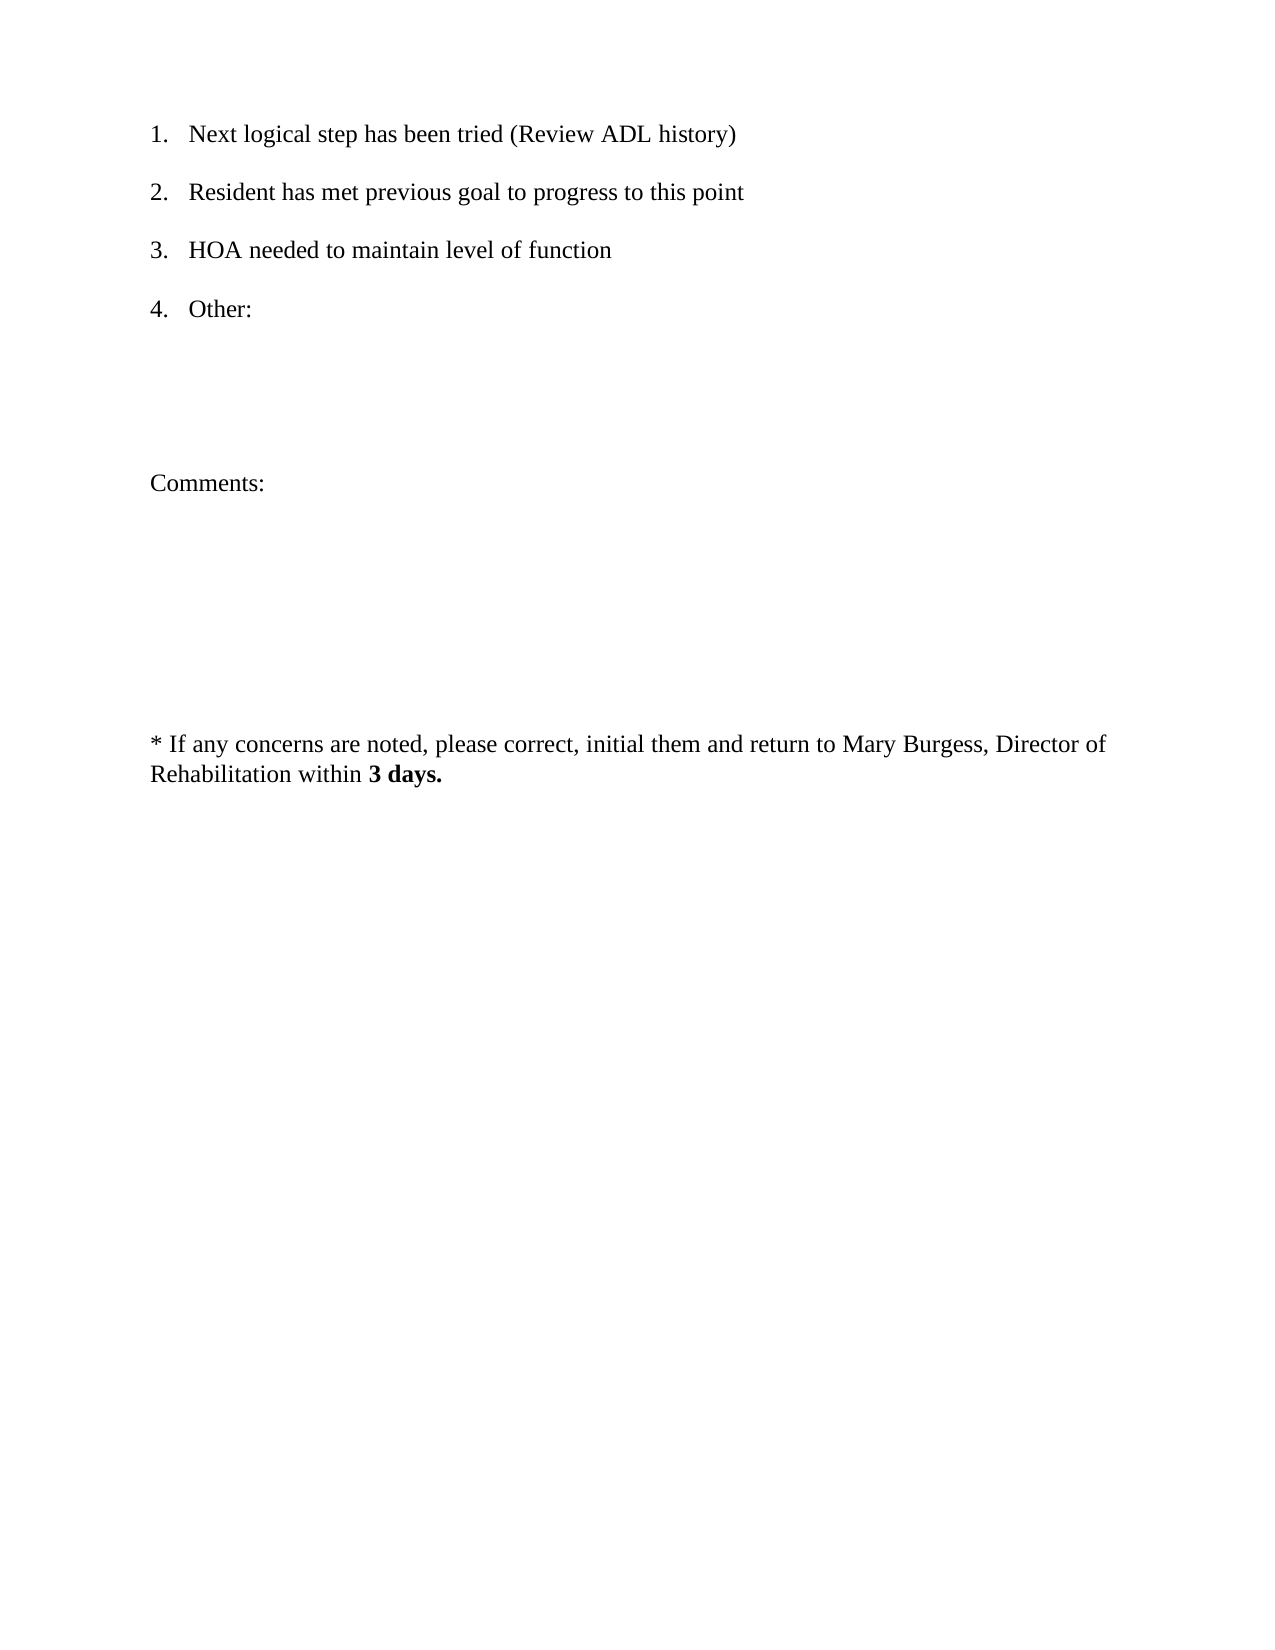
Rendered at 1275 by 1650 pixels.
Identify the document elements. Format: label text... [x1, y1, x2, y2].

text Comments: [150, 468, 1125, 497]
text 3. HOA needed to maintain level of function [150, 235, 1125, 264]
text 4. Other: [150, 293, 1125, 322]
text 2. Resident has met previous goal to progress to this point [150, 177, 1125, 206]
text 1. Next logical step has been tried (Review ADL history) [150, 119, 1125, 148]
text * If any concerns are noted, please correct, initial them and return to Mary Burgess, Director of Rehabilitation within 3 days. [150, 729, 1125, 787]
